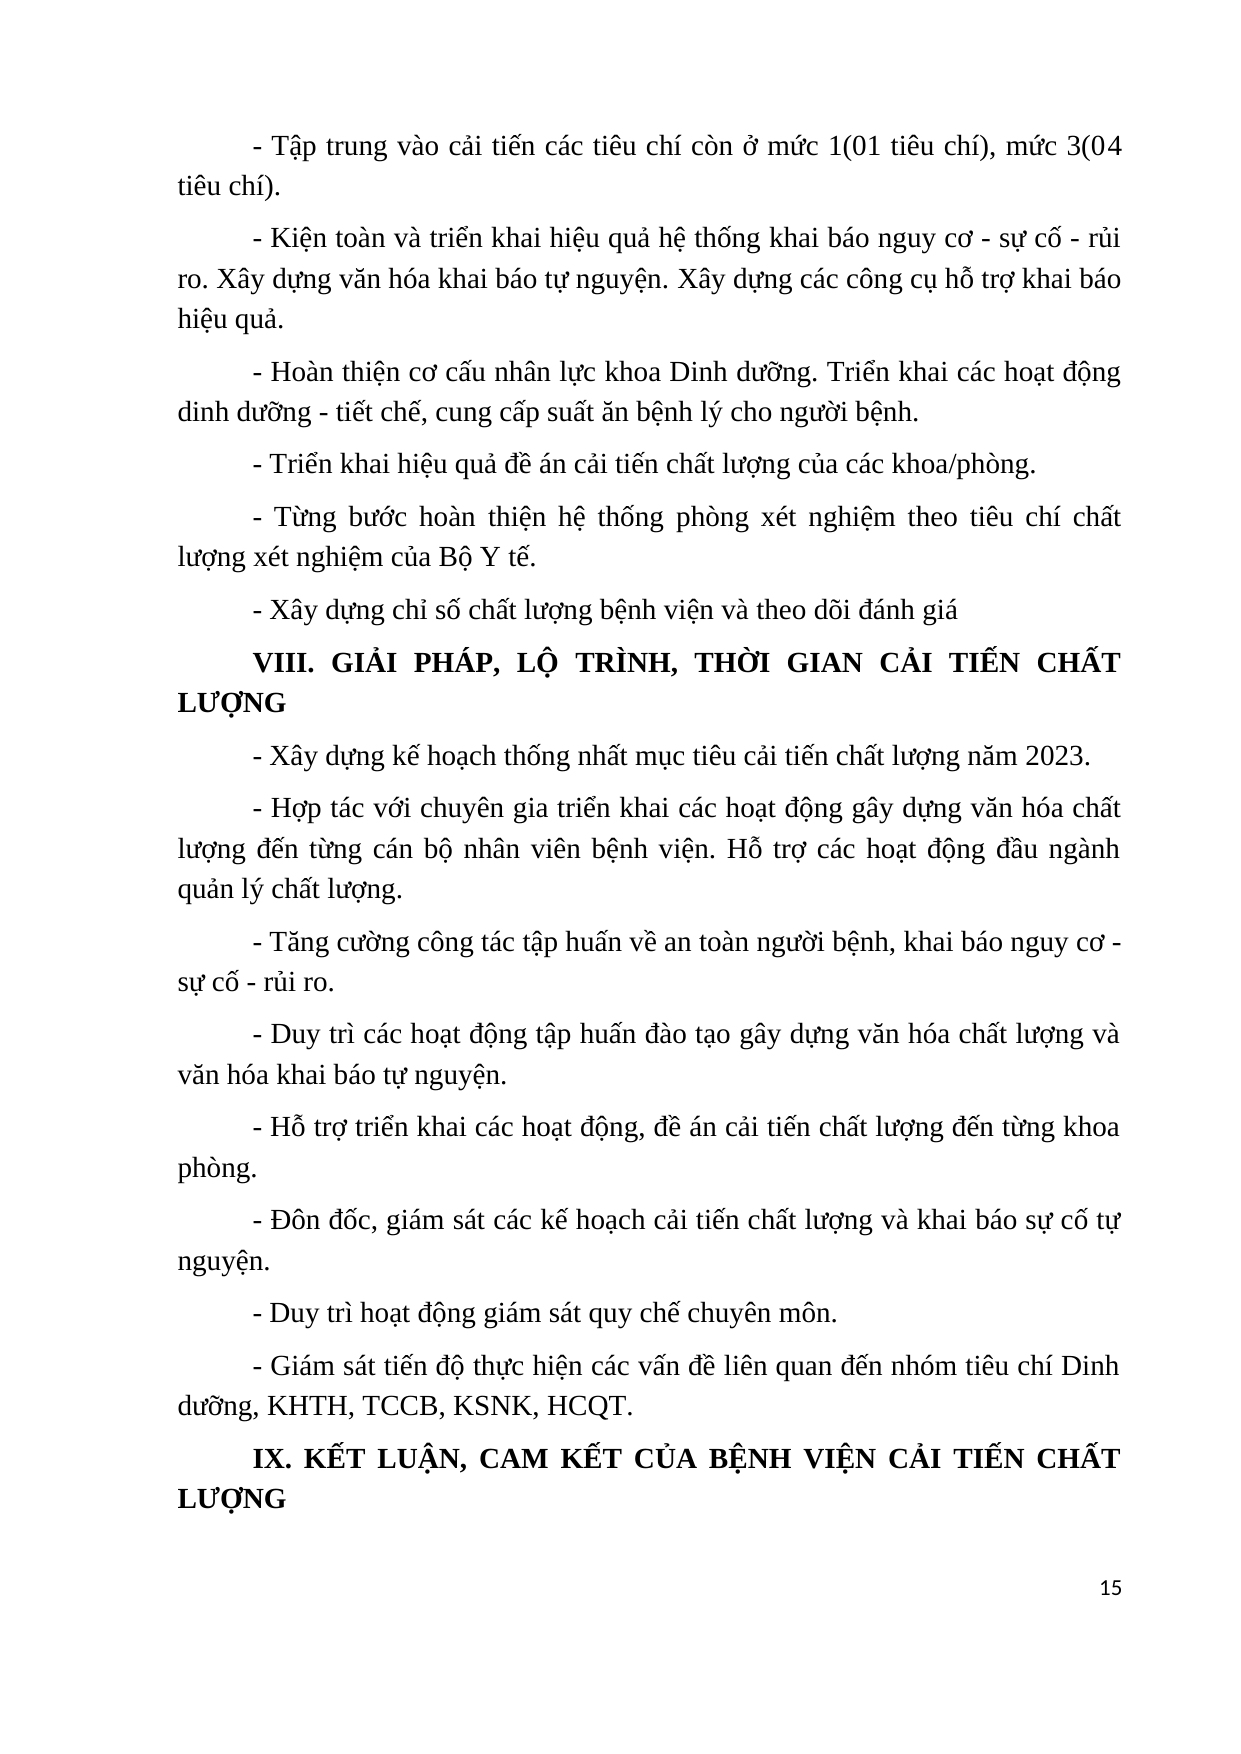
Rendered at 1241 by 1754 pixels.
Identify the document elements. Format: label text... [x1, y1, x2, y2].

text - Xây dựng chỉ số chất lượng bệnh viện và theo dõi đánh giá [177, 592, 1122, 626]
text - Tăng cường công tác tập huấn về an toàn người bệnh, khai báo nguy cơ - sự cố - rủi ro. [177, 924, 1122, 997]
text - Đôn đốc, giám sát các kế hoạch cải tiến chất lượng và khai báo sự cố tự nguyện. [177, 1202, 1122, 1276]
text - Duy trì các hoạt động tập huấn đào tạo gây dựng văn hóa chất lượng và văn hóa khai báo tự nguyện. [177, 1017, 1122, 1090]
text - Hợp tác với chuyên gia triển khai các hoạt động gây dựng văn hóa chất lượng đến từng cán bộ nhân viên bệnh viện. Hỗ trợ các hoạt động đầu ngành quản lý chất lượng. [177, 791, 1122, 904]
text - Xây dựng kế hoạch thống nhất mục tiêu cải tiến chất lượng năm 2023. [177, 738, 1122, 771]
text - Duy trì hoạt động giám sát quy chế chuyên môn. [177, 1295, 1122, 1329]
text - Tập trung vào cải tiến các tiêu chí còn ở mức 1(01 tiêu chí), mức 3(04 tiêu chí). [177, 128, 1122, 201]
text - Hỗ trợ triển khai các hoạt động, đề án cải tiến chất lượng đến từng khoa phòng. [177, 1109, 1122, 1183]
text - Từng bước hoàn thiện hệ thống phòng xét nghiệm theo tiêu chí chất lượng xét nghiệm của Bộ Y tế. [177, 499, 1122, 573]
text IX. KẾT LUẬN, CAM KẾT CỦA BỆNH VIỆN CẢI TIẾN CHẤT LƯỢNG [177, 1441, 1122, 1515]
text - Giám sát tiến độ thực hiện các vấn đề liên quan đến nhóm tiêu chí Dinh dưỡng, KHTH, TCCB, KSNK, HCQT. [177, 1348, 1122, 1422]
text - Kiện toàn và triển khai hiệu quả hệ thống khai báo nguy cơ - sự cố - rủi ro. Xây dựng văn hóa khai báo tự nguyện. Xây dựng các công cụ hỗ trợ khai báo hiệu quả. [177, 221, 1122, 334]
text - Triển khai hiệu quả đề án cải tiến chất lượng của các khoa/phòng. [177, 447, 1122, 480]
text - Hoàn thiện cơ cấu nhân lực khoa Dinh dưỡng. Triển khai các hoạt động dinh dưỡng - tiết chế, cung cấp suất ăn bệnh lý cho người bệnh. [177, 354, 1122, 427]
text VIII. GIẢI PHÁP, LỘ TRÌNH, THỜI GIAN CẢI TIẾN CHẤT LƯỢNG [177, 645, 1122, 719]
